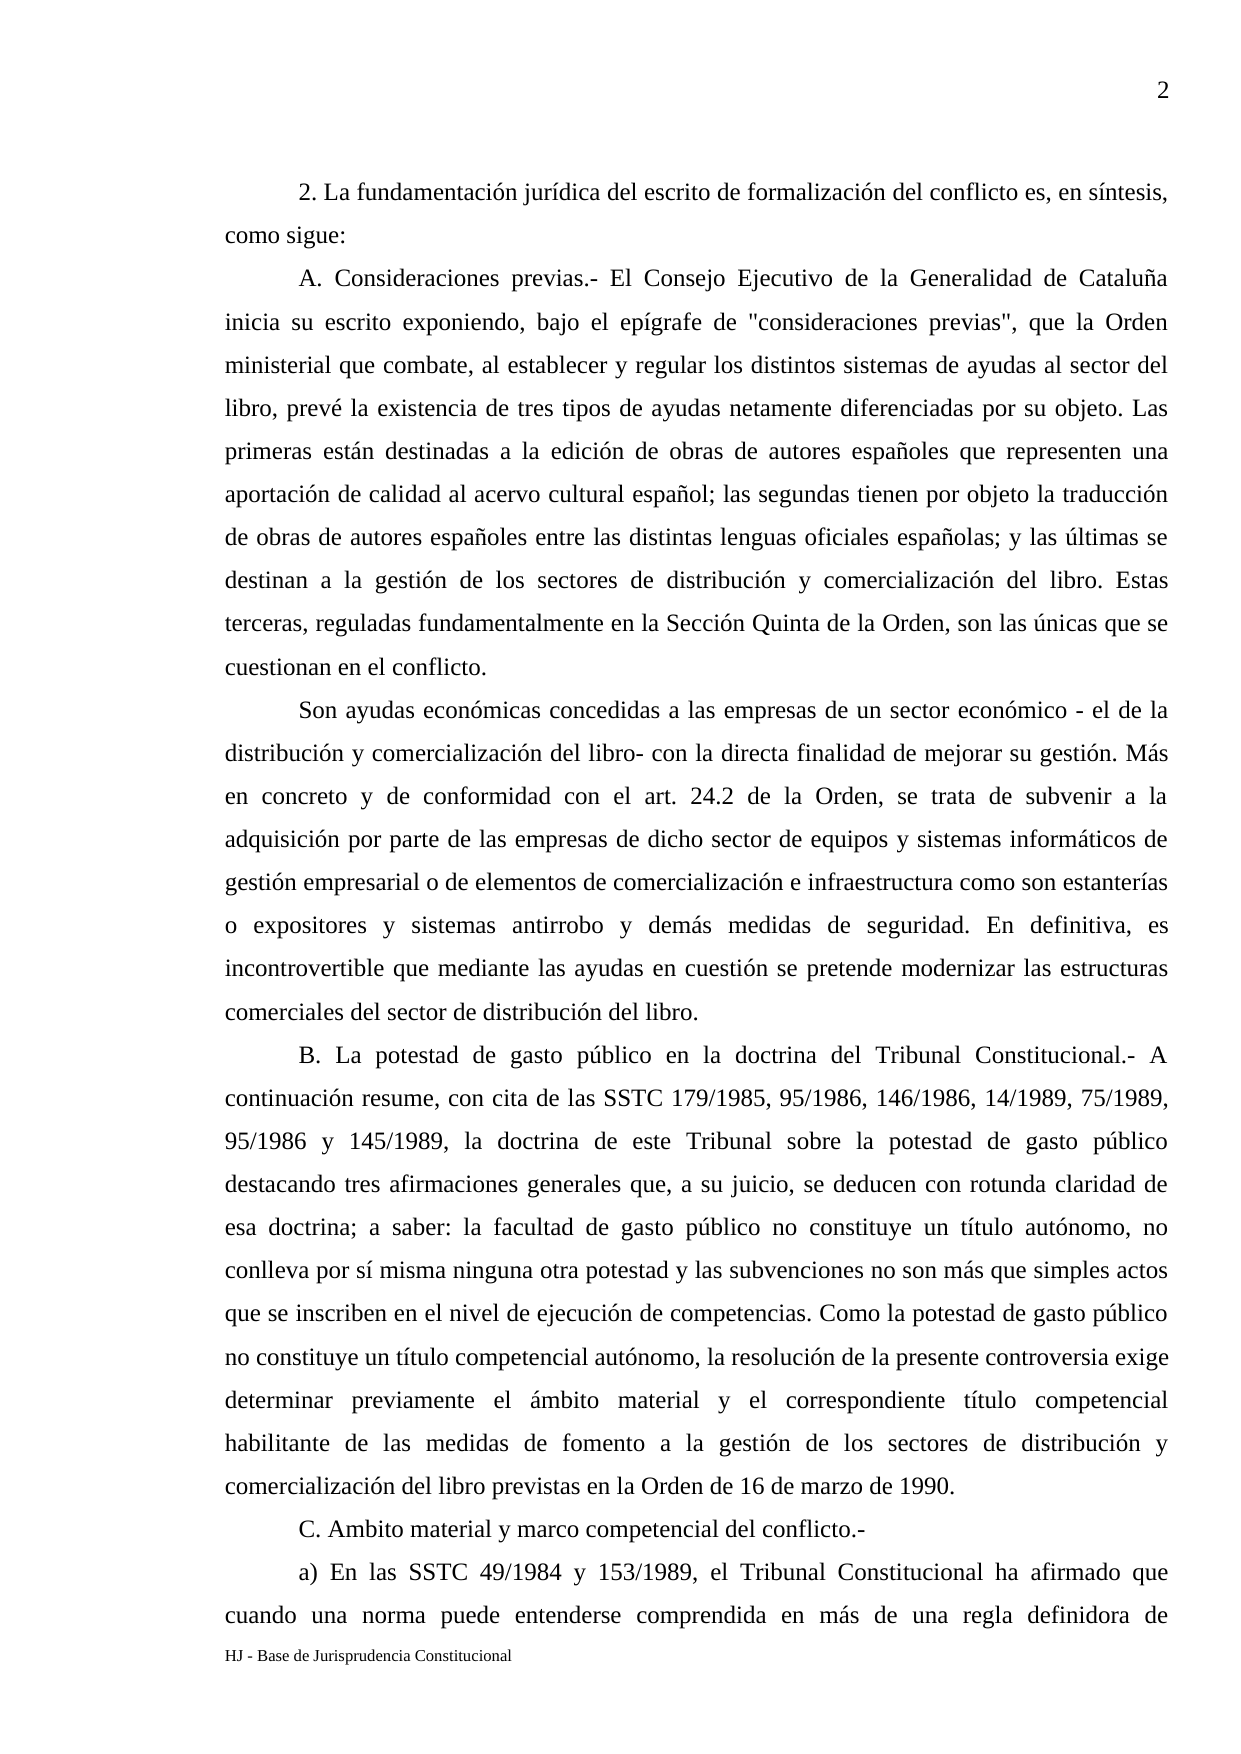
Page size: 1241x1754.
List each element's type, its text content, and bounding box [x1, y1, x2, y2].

text C. Ambito material y marco competencial del conflicto.- [224, 1514, 1169, 1543]
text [224, 1557, 1169, 1629]
text B. La potestad de gasto público en la doctrina del Tribunal Constitucional.- A continuación resume, con cita de las SSTC 179/1985, 95/1986, 146/1986, 14/1989, 75/1989, 95/1986 y 145/1989, la doctrina de este Tribunal sobre la potestad de gasto público destacando tres afirmaciones generales que, a su juicio, se deducen con rotunda claridad de esa doctrina; a saber: la facultad de gasto público no constituye un título autónomo, no conlleva por sí misma ninguna otra potestad y las subvenciones no son más que simples actos que se inscriben en el nivel de ejecución de competencias. Como la potestad de gasto público no constituye un título competencial autónomo, la resolución de la presente controversia exige determinar previamente el ámbito material y el correspondiente título competencial habilitante de las medidas de fomento a la gestión de los sectores de distribución y comercialización del libro previstas en la Orden de 16 de marzo de 1990. [224, 1040, 1169, 1500]
text 2. La fundamentación jurídica del escrito de formalización del conflicto es, en síntesis, como sigue: [224, 177, 1169, 249]
text Son ayudas económicas concedidas a las empresas de un sector económico - el de la distribución y comercialización del libro- con la directa finalidad de mejorar su gestión. Más en concreto y de conformidad con el art. 24.2 de la Orden, se trata de subvenir a la adquisición por parte de las empresas de dicho sector de equipos y sistemas informáticos de gestión empresarial o de elementos de comercialización e infraestructura como son estanterías o expositores y sistemas antirrobo y demás medidas de seguridad. En definitiva, es incontrovertible que mediante las ayudas en cuestión se pretende modernizar las estructuras comerciales del sector de distribución del libro. [224, 695, 1169, 1025]
text A. Consideraciones previas.- El Consejo Ejecutivo de la Generalidad de Cataluña inicia su escrito exponiendo, bajo el epígrafe de "consideraciones previas", que la Orden ministerial que combate, al establecer y regular los distintos sistemas de ayudas al sector del libro, prevé la existencia de tres tipos de ayudas netamente diferenciadas por su objeto. Las primeras están destinadas a la edición de obras de autores españoles que representen una aportación de calidad al acervo cultural español; las segundas tienen por objeto la traducción de obras de autores españoles entre las distintas lenguas oficiales españolas; y las últimas se destinan a la gestión de los sectores de distribución y comercialización del libro. Estas terceras, reguladas fundamentalmente en la Sección Quinta de la Orden, son las únicas que se cuestionan en el conflicto. [224, 263, 1169, 680]
